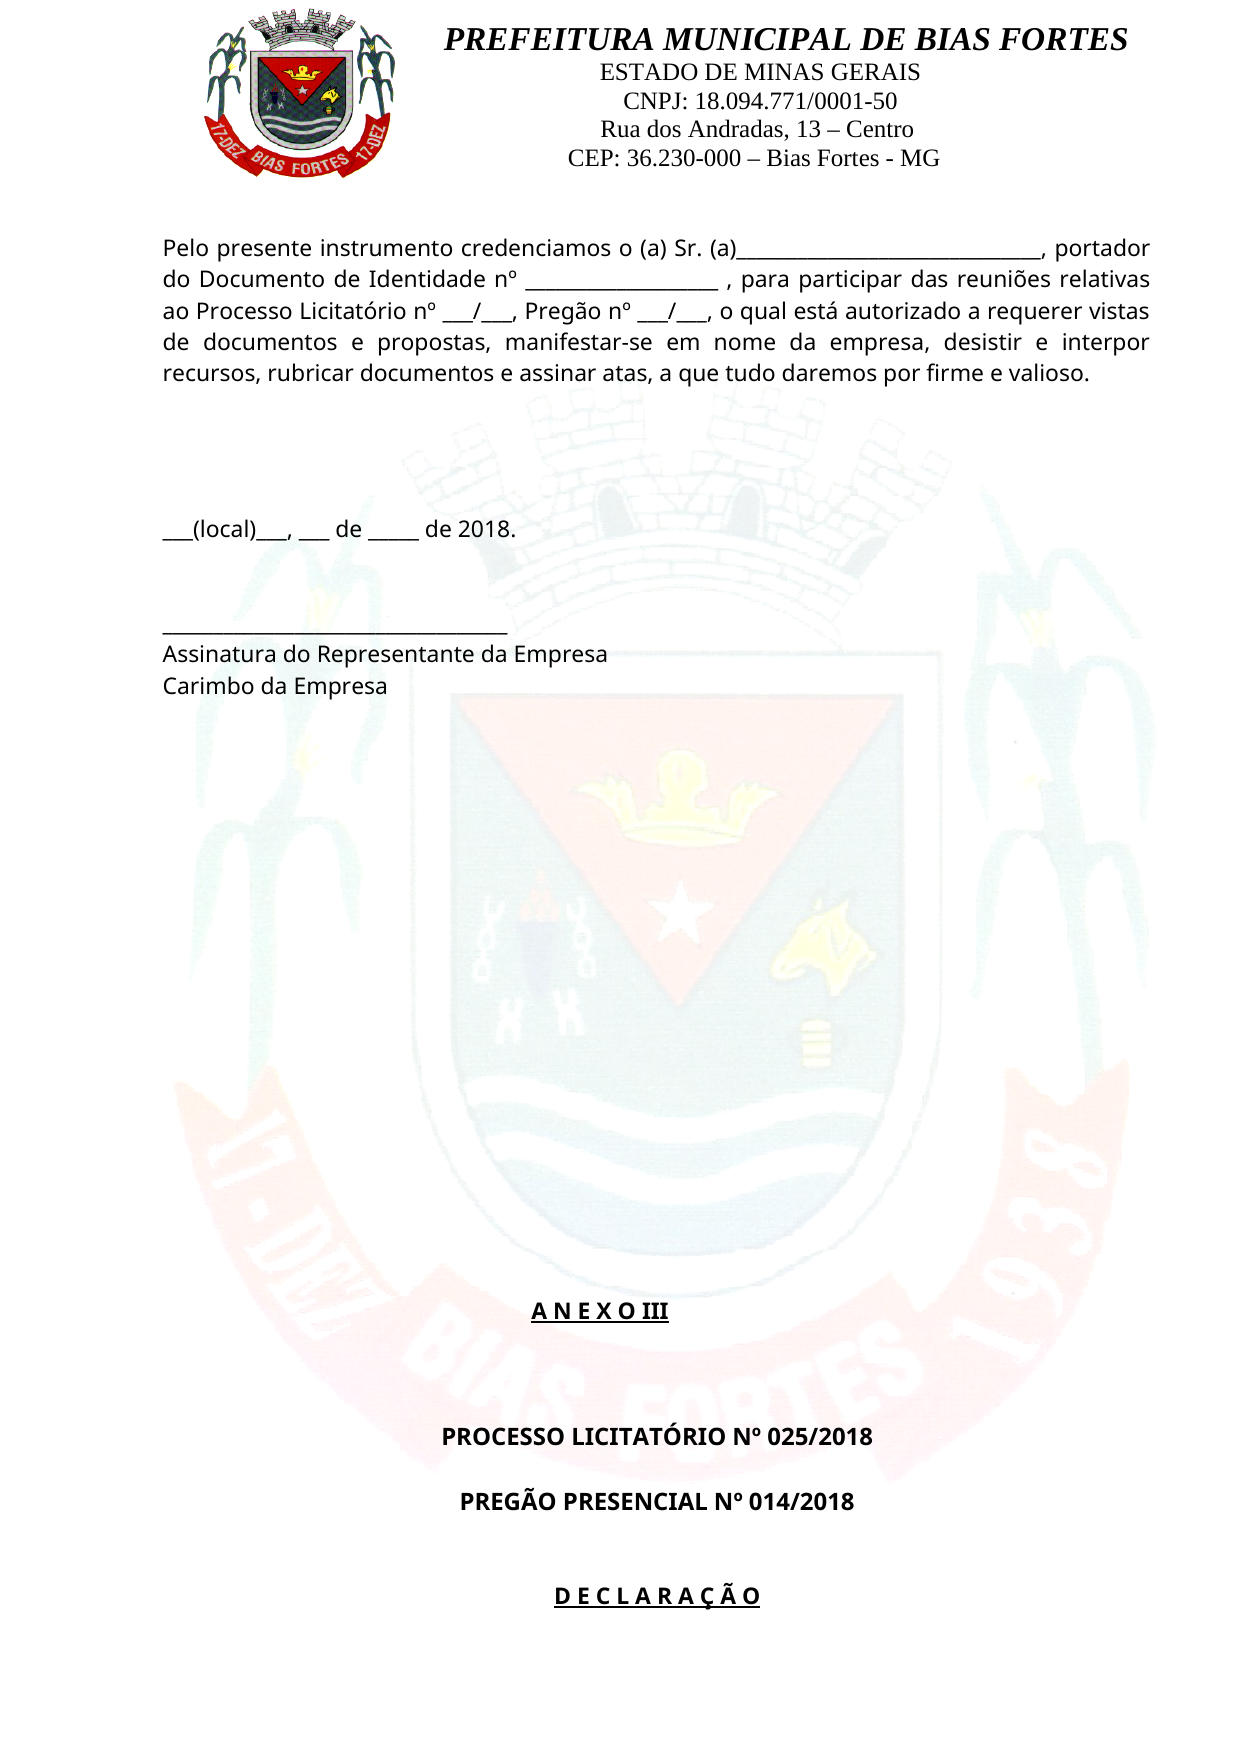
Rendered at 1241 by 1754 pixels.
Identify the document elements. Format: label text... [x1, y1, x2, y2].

text D E C L A R A Ç Ã O [162, 1580, 1152, 1611]
text Pelo presente instrumento credenciamos o (a) Sr. (a)______________________________, portador do Documento de Identidade nº ___________________ , para participar das reuniões relativas ao Processo Licitatório nº ___/___, Pregão nº ___/___, o qual está autorizado a requerer vistas de documentos e propostas, manifestar-se em nome da empresa, desistir e interpor recursos, rubricar documentos e assinar atas, a que tudo daremos por firme e valioso. [162, 232, 1152, 388]
text Assinatura do Representante da Empresa [162, 638, 1152, 669]
text PREGÃO PRESENCIAL Nº 014/2018 [162, 1485, 1152, 1517]
text ___(local)___, ___ de _____ de 2018. [162, 513, 1152, 544]
text Carimbo da Empresa [162, 669, 1152, 701]
picture [187, 0, 413, 189]
text A N E X O III [457, 1294, 1152, 1326]
text __________________________________ [162, 607, 1152, 638]
text PROCESSO LICITATÓRIO Nº 025/2018 [162, 1419, 1152, 1452]
